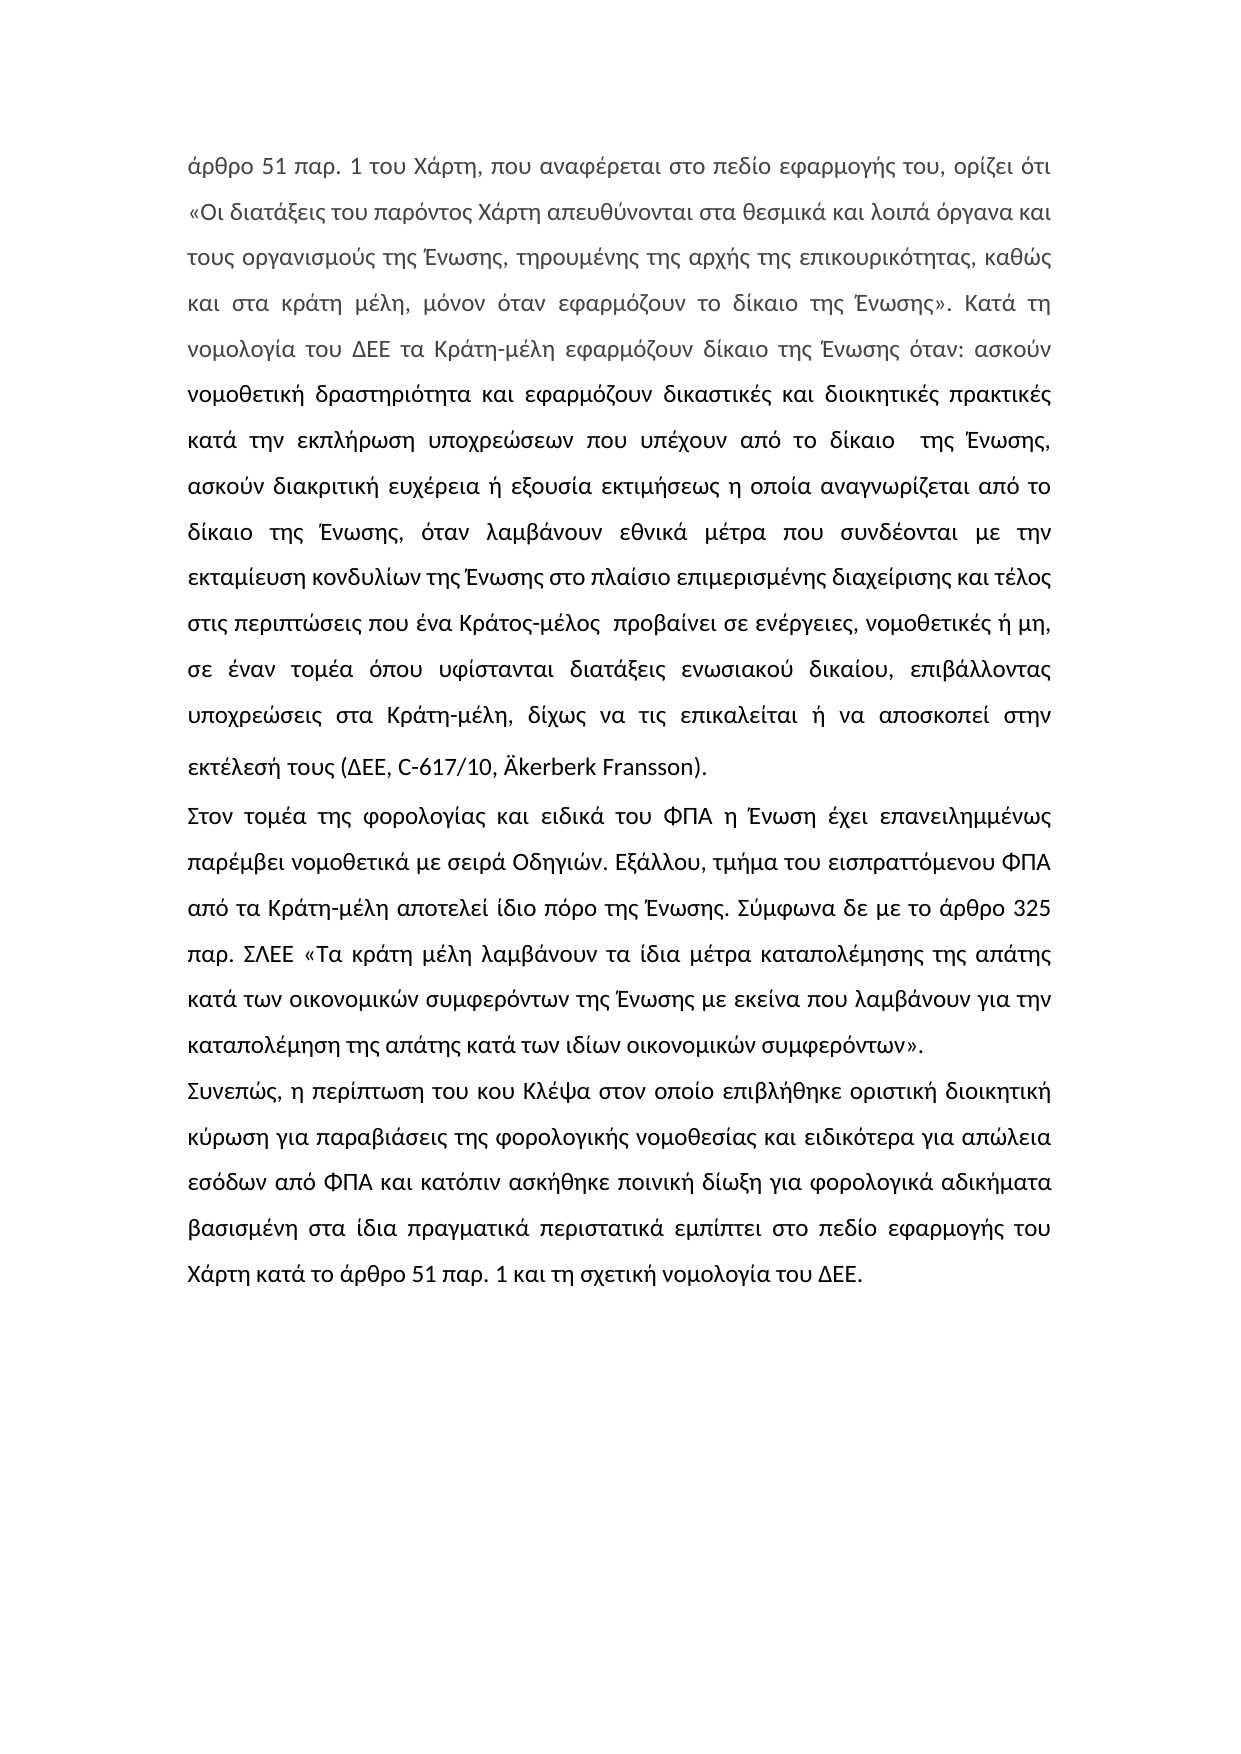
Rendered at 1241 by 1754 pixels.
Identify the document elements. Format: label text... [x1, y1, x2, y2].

text Συνεπώς, η περίπτωση του κου Κλέψα στον οποίο επιβλήθηκε οριστική διοικητική κύρωση για παραβιάσεις της φορολογικής νομοθεσίας και ειδικότερα για απώλεια εσόδων από ΦΠΑ και κατόπιν ασκήθηκε ποινική δίωξη για φορολογικά αδικήματα βασισμένη στα ίδια πραγματικά περιστατικά εμπίπτει στο πεδίο εφαρμογής του Χάρτη κατά το άρθρο 51 παρ. 1 και τη σχετική νομολογία του ΔΕΕ. [187, 1075, 1053, 1288]
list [187, 150, 1053, 253]
text Στον τομέα της φορολογίας και ειδικά του ΦΠΑ η Ένωση έχει επανειλημμένως παρέμβει νομοθετικά με σειρά Οδηγιών. Εξάλλου, τμήμα του εισπραττόμενου ΦΠΑ από τα Κράτη-μέλη αποτελεί ίδιο πόρο της Ένωσης. Σύμφωνα δε με το άρθρο 325 παρ. ΣΛΕΕ «Τα κράτη μέλη λαμβάνουν τα ίδια μέτρα καταπολέμησης της απάτης κατά των οικονομικών συμφερόντων της Ένωσης με εκείνα που λαμβάνουν για την καταπολέμηση της απάτης κατά των ιδίων οικονομικών συμφερόντων». [187, 801, 1053, 1060]
